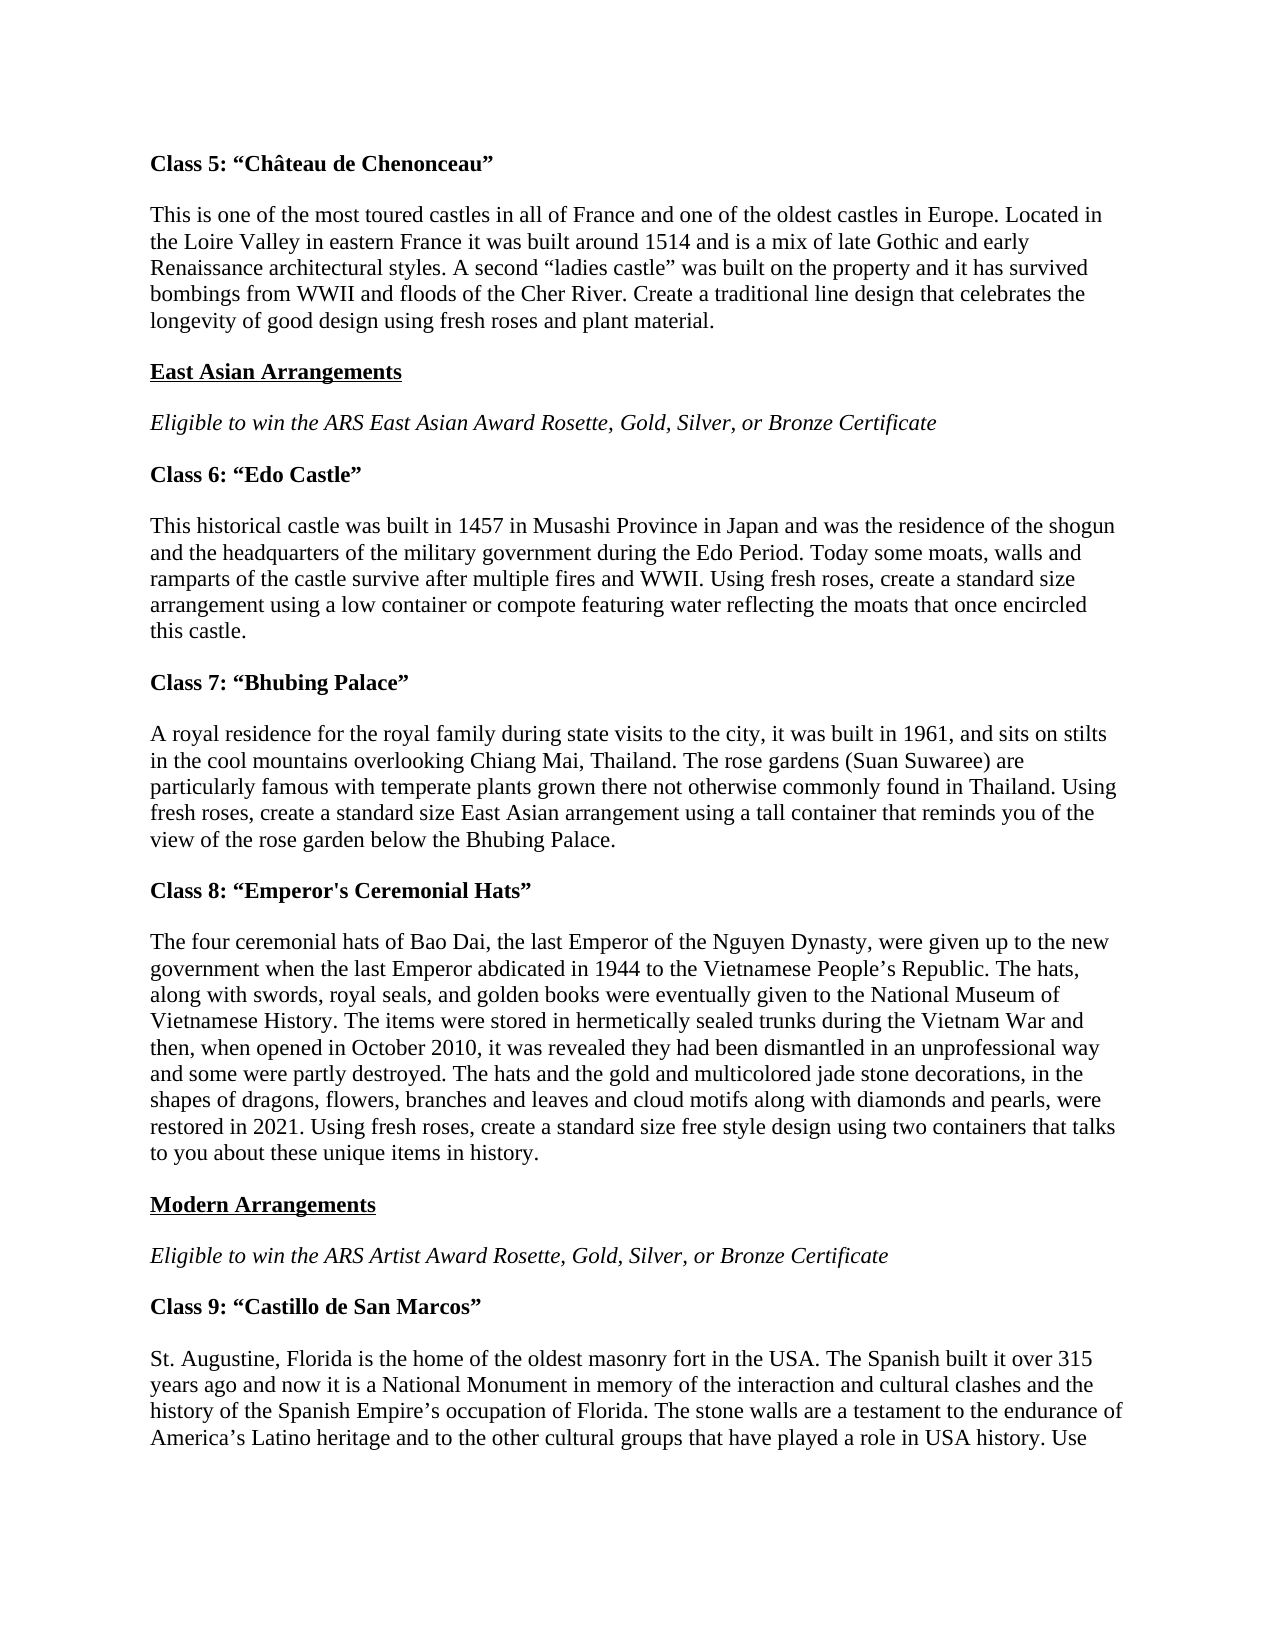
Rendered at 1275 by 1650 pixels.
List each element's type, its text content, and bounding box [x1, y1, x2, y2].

text Modern Arrangements [150, 1191, 1125, 1217]
text A royal residence for the royal family during state visits to the city, it was built in 1961, and sits on stilts in the cool mountains overlooking Chiang Mai, Thailand. The rose gardens (Suan Suwaree) are particularly famous with temperate plants grown there not otherwise commonly found in Thailand. Using fresh roses, create a standard size East Asian arrangement using a tall container that reminds you of the view of the rose garden below the Bhubing Palace. [150, 720, 1125, 852]
text Eligible to win the ARS Artist Award Rosette, Gold, Silver, or Bronze Certificate [150, 1242, 1125, 1268]
text East Asian Arrangements [150, 358, 1125, 384]
text Class 5: “Château de Chenonceau” [150, 150, 1125, 176]
text Class 9: “Castillo de San Marcos” [150, 1293, 1125, 1320]
text This is one of the most toured castles in all of France and one of the oldest castles in Europe. Located in the Loire Valley in eastern France it was built around 1514 and is a mix of late Gothic and early Renaissance architectural styles. A second “ladies castle” was built on the property and it has survived bombings from WWII and floods of the Cher River. Create a traditional line design that celebrates the longevity of good design using fresh roses and plant material. [150, 201, 1125, 333]
text Class 8: “Emperor's Ceremonial Hats” [150, 877, 1125, 903]
text The four ceremonial hats of Bao Dai, the last Emperor of the Nguyen Dynasty, were given up to the new government when the last Emperor abdicated in 1944 to the Vietnamese People’s Republic. The hats, along with swords, royal seals, and golden books were eventually given to the National Museum of Vietnamese History. The items were stored in hermetically sealed trunks during the Vietnam War and then, when opened in October 2010, it was revealed they had been dismantled in an unprofessional way and some were partly destroyed. The hats and the gold and multicolored jade stone decorations, in the shapes of dragons, flowers, branches and leaves and cloud motifs along with diamonds and pearls, were restored in 2021. Using fresh roses, create a standard size free style design using two containers that talks to you about these unique items in history. [150, 928, 1125, 1166]
text This historical castle was built in 1457 in Musashi Province in Japan and was the residence of the shogun and the headquarters of the military government during the Edo Period. Today some moats, walls and ramparts of the castle survive after multiple fires and WWII. Using fresh roses, create a standard size arrangement using a low container or compote featuring water reflecting the moats that once encircled this castle. [150, 512, 1125, 644]
text Class 6: “Edo Castle” [150, 461, 1125, 487]
text Eligible to win the ARS East Asian Award Rosette, Gold, Silver, or Bronze Certificate [150, 409, 1125, 436]
text Class 7: “Bhubing Palace” [150, 669, 1125, 695]
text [150, 1345, 1125, 1450]
